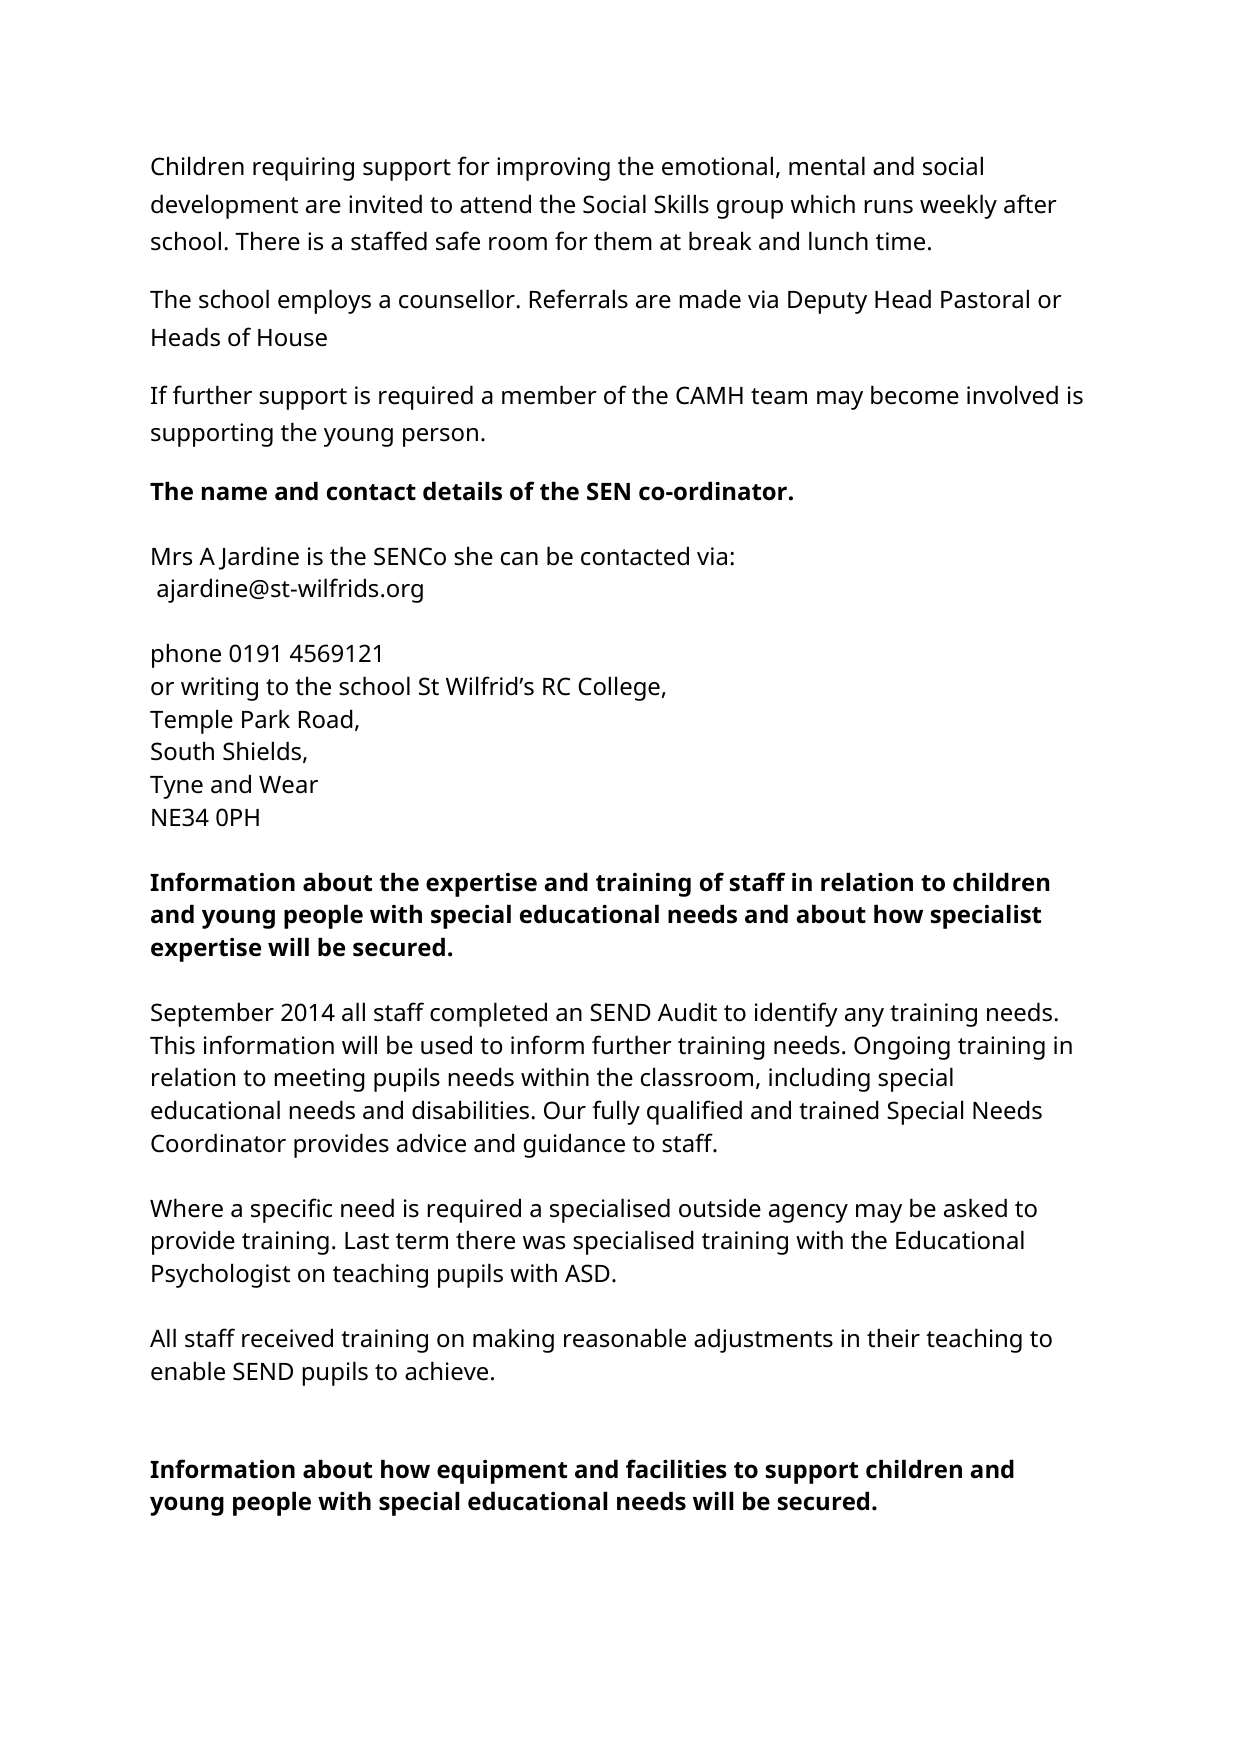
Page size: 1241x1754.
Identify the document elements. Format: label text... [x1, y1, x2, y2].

text All staff received training on making reasonable adjustments in their teaching to enable SEND pupils to achieve. [150, 1322, 1090, 1387]
text The name and contact details of the SEN co-ordinator. [150, 474, 1090, 507]
text or writing to the school St Wilfrid’s RC College, [150, 670, 1090, 702]
text Information about how equipment and facilities to support children and young people with special educational needs will be secured. [150, 1452, 1090, 1518]
text September 2014 all staff completed an SEND Audit to identify any training needs. This information will be used to inform further training needs. Ongoing training in relation to meeting pupils needs within the classroom, including special educational needs and disabilities. Our fully qualified and trained Special Needs Coordinator provides advice and guidance to staff. [150, 996, 1090, 1159]
text If further support is required a member of the CAMH team may become involved is supporting the young person. [150, 379, 1090, 449]
text Children requiring support for improving the emotional, mental and social development are invited to attend the Social Skills group which runs weekly after school. There is a staffed safe room for them at break and lunch time. [150, 150, 1090, 257]
text Tyne and Wear [150, 768, 1090, 800]
text ajardine@st-wilfrids.org [150, 572, 1090, 605]
text Temple Park Road, [150, 702, 1090, 735]
text Information about the expertise and training of staff in relation to children and young people with special educational needs and about how specialist expertise will be secured. [150, 866, 1090, 963]
text Mrs A Jardine is the SENCo she can be contacted via: [150, 539, 1090, 572]
text Where a specific need is required a specialised outside agency may be asked to provide training. Last term there was specialised training with the Educational Psychologist on teaching pupils with ASD. [150, 1192, 1090, 1289]
text NE34 0PH [150, 800, 1090, 833]
text The school employs a counsellor. Referrals are made via Deputy Head Pastoral or Heads of House [150, 283, 1090, 353]
text phone 0191 4569121 [150, 637, 1090, 670]
text South Shields, [150, 735, 1090, 768]
